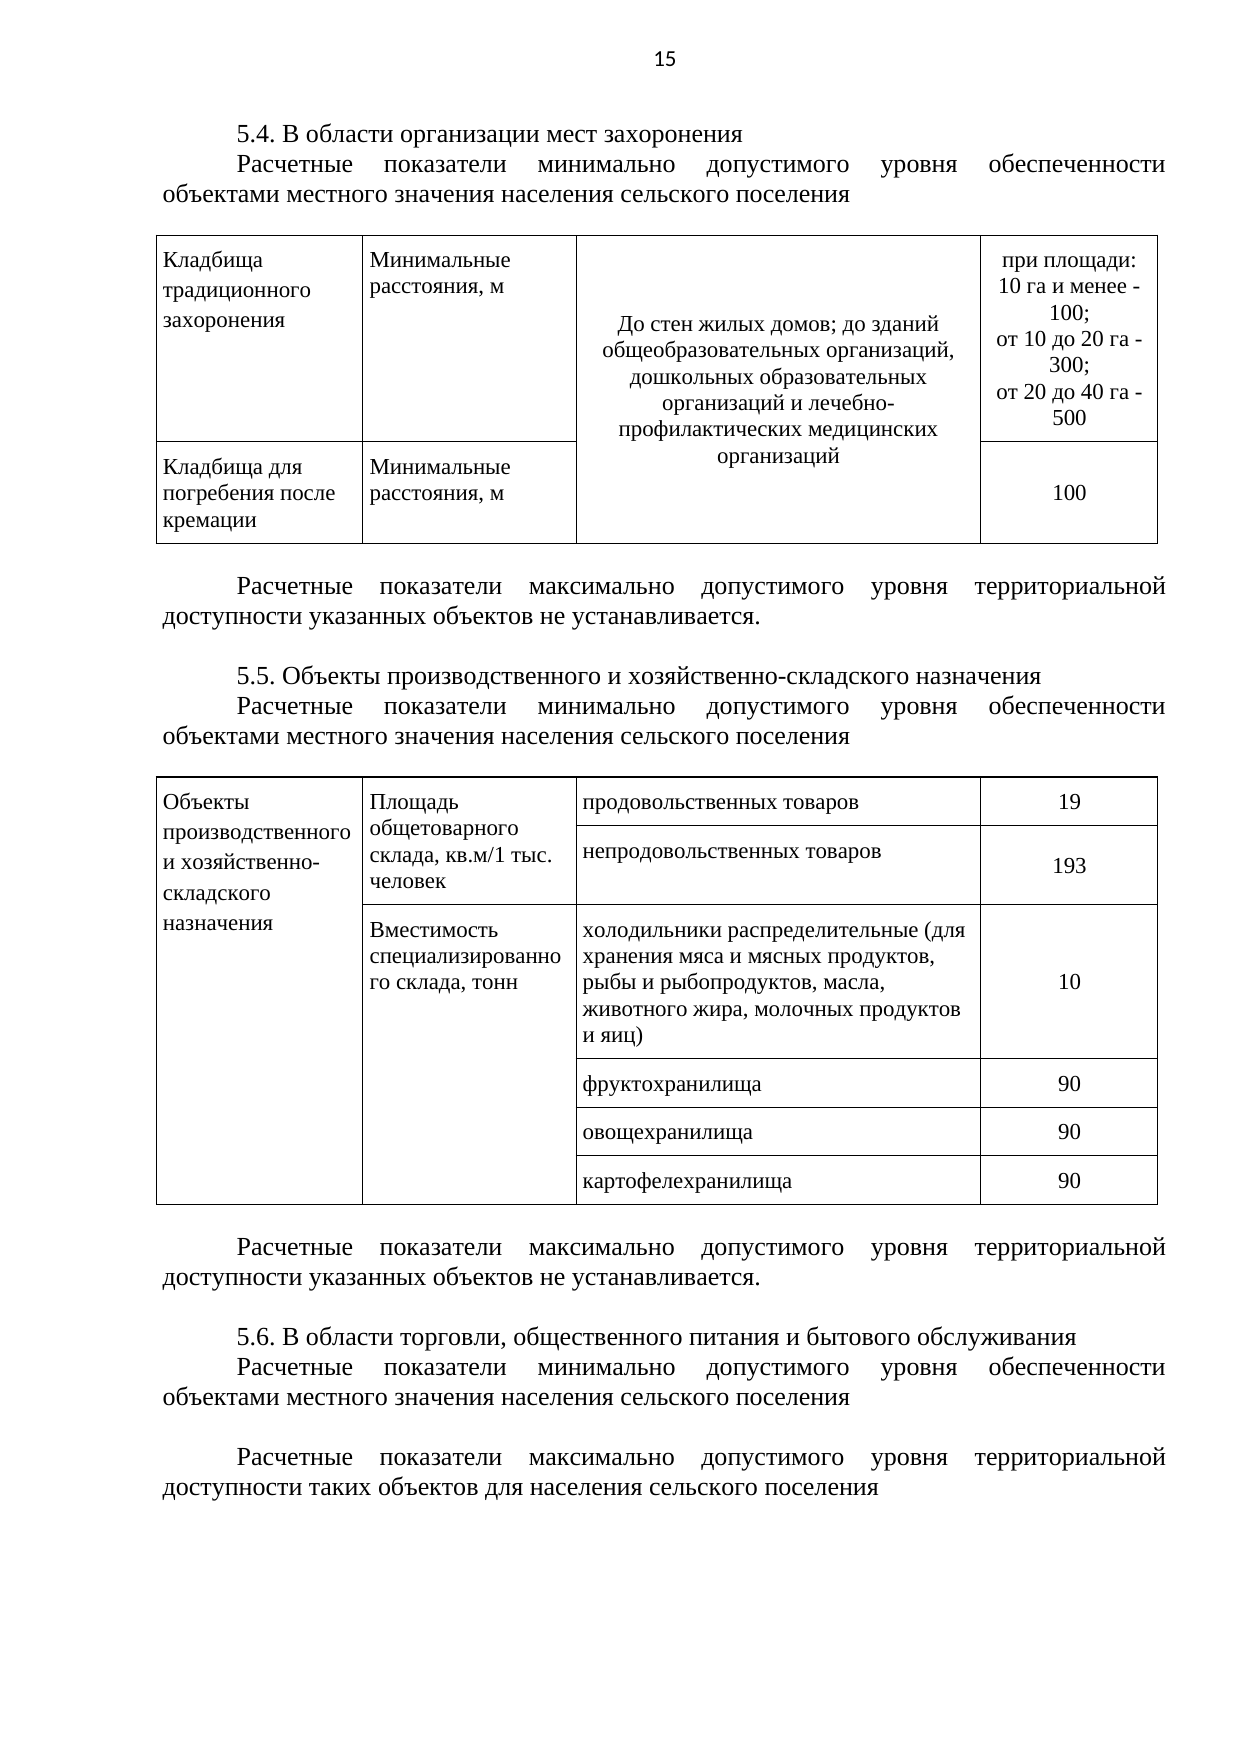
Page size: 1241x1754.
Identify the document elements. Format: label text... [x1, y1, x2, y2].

table_header До стен жилых домов; до зданий общеобразовательных организаций, дошкольных образовательных организаций и лечебно-профилактических медицинских организаций [577, 236, 980, 543]
table_cell 193 [981, 826, 1157, 904]
table_cell 90 [981, 1156, 1157, 1204]
text 5.6. В области торговли, общественного питания и бытового обслуживания [162, 1321, 1167, 1351]
text Расчетные показатели максимально допустимого уровня территориальной доступности указанных объектов не устанавливается. [162, 570, 1167, 630]
table_header 19 [981, 778, 1157, 825]
text 5.4. В области организации мест захоронения [162, 118, 1167, 148]
text Расчетные показатели минимально допустимого уровня обеспеченности объектами местного значения населения сельского поселения [162, 148, 1167, 208]
table_header Минимальные расстояния, м [363, 236, 576, 441]
table_header продовольственных товаров [577, 778, 980, 825]
table_cell овощехранилища [577, 1108, 980, 1155]
table_cell Минимальные расстояния, м [363, 442, 576, 543]
table_cell картофелехранилища [577, 1156, 980, 1204]
text Расчетные показатели минимально допустимого уровня обеспеченности объектами местного значения населения сельского поселения [162, 1351, 1167, 1411]
table_cell Вместимость специализированного склада, тонн [363, 905, 576, 1204]
text 5.5. Объекты производственного и хозяйственно-складского назначения [162, 660, 1167, 690]
table_cell 10 [981, 905, 1157, 1058]
table_cell 90 [981, 1108, 1157, 1155]
table_header Кладбища традиционного захоронения [157, 236, 362, 441]
text Расчетные показатели максимально допустимого уровня территориальной доступности указанных объектов не устанавливается. [162, 1231, 1167, 1291]
table_cell непродовольственных товаров [577, 826, 980, 904]
table_cell Кладбища для погребения после кремации [157, 442, 362, 543]
text Расчетные показатели максимально допустимого уровня территориальной доступности таких объектов для населения сельского поселения [162, 1441, 1167, 1501]
table_cell холодильники распределительные (для хранения мяса и мясных продуктов, рыбы и рыбопродуктов, масла, животного жира, молочных продуктов и яиц) [577, 905, 980, 1058]
text Расчетные показатели минимально допустимого уровня обеспеченности объектами местного значения населения сельского поселения [162, 690, 1167, 750]
table_cell 100 [981, 442, 1157, 543]
table_header Площадь общетоварного склада, кв.м/1 тыс. человек [363, 778, 576, 904]
table_cell 90 [981, 1059, 1157, 1107]
table_header при площади: 10 га и менее - 100; от 10 до 20 га - 300; от 20 до 40 га - 500 [981, 236, 1157, 441]
table_cell фруктохранилища [577, 1059, 980, 1107]
table_header Объекты производственного и хозяйственно-складского назначения [157, 778, 362, 1204]
